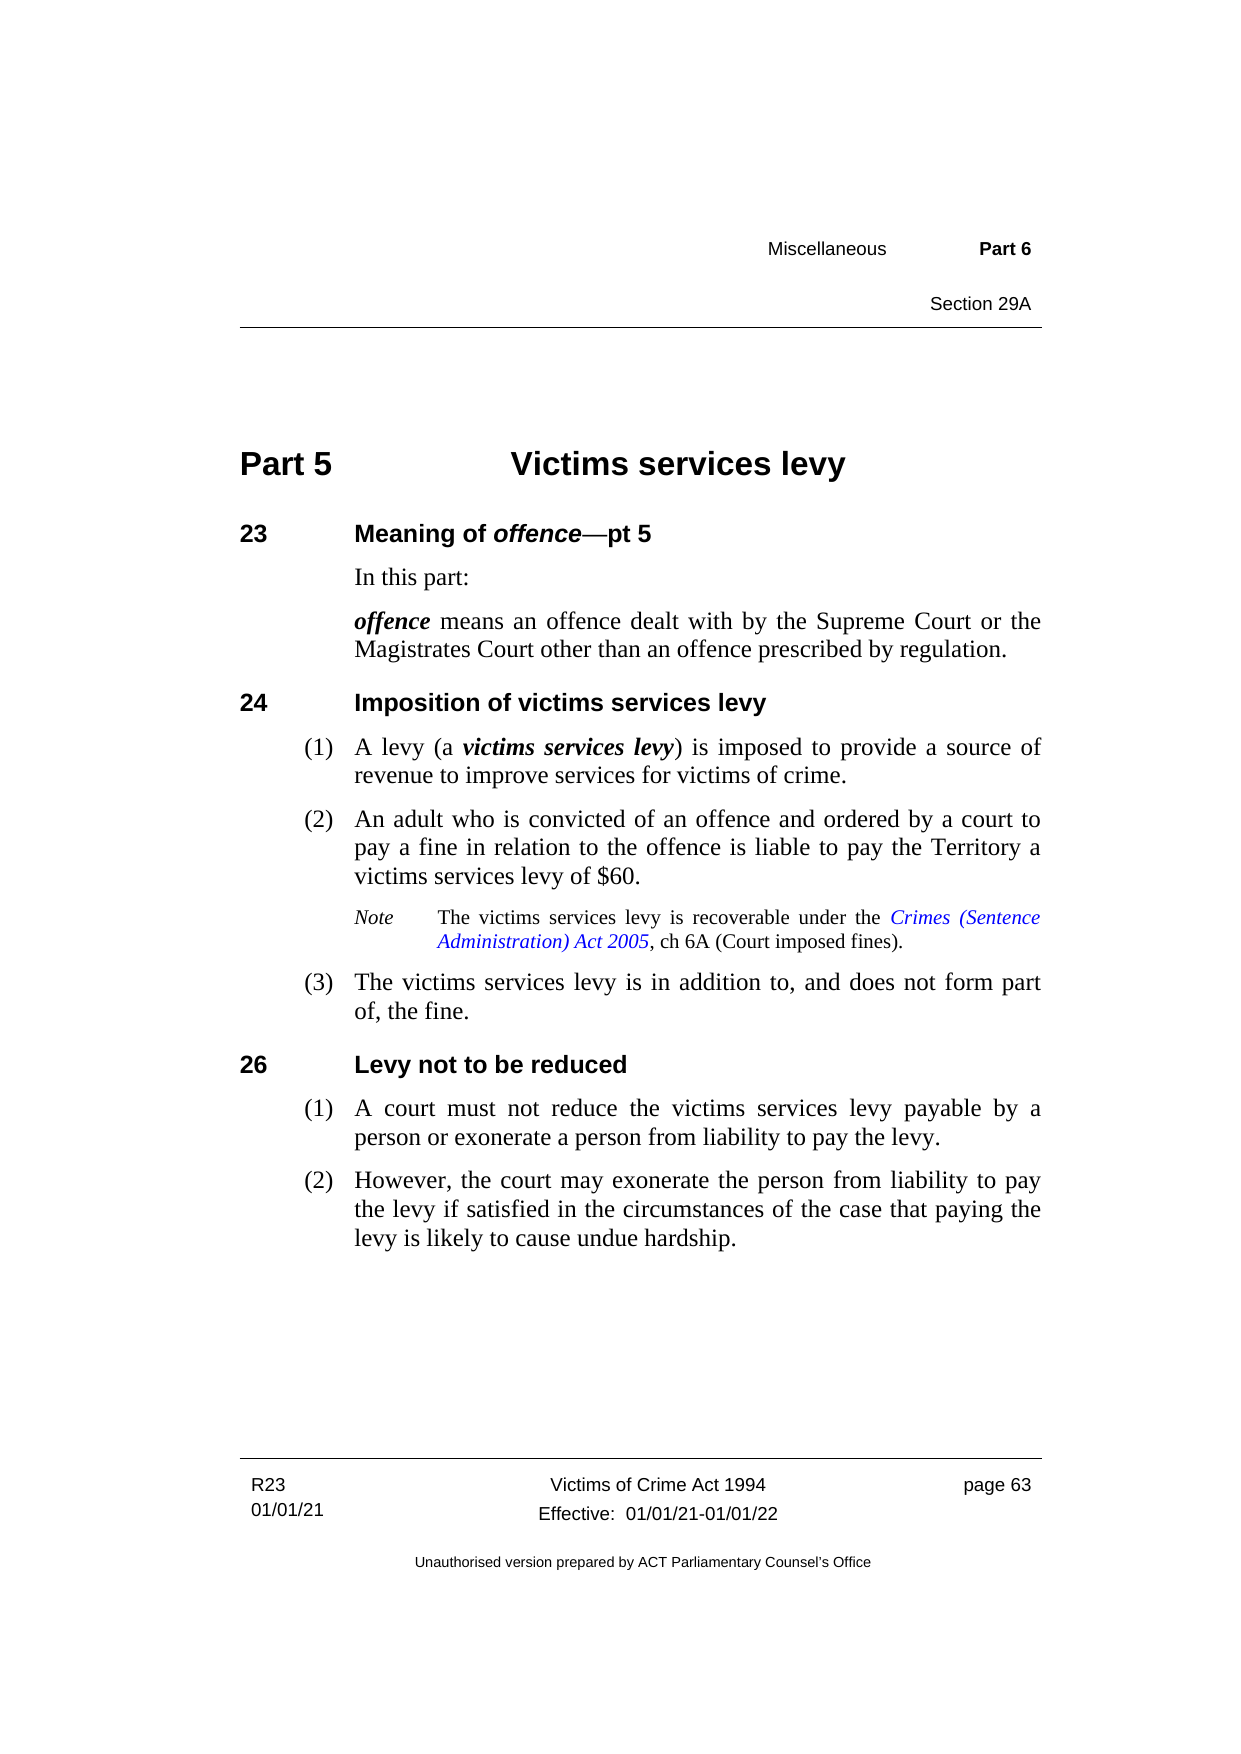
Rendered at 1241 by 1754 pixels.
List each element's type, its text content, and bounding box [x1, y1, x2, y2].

text Part 5 Victims services levy [239, 444, 1042, 482]
text 23 Meaning of offence—pt 5 [239, 519, 1042, 548]
text (1) A levy (a victims services levy) is imposed to provide a source of revenue to improve services for victims of crime. [239, 732, 1042, 789]
text (2) An adult who is convicted of an offence and ordered by a court to pay a fine in relation to the offence is liable to pay the Territory a victims services levy of $60. [239, 804, 1042, 890]
text Note The victims services levy is recoverable under the Crimes (Sentence Administration) Act 2005, ch 6A (Court imposed fines). [354, 904, 1042, 953]
text offence means an offence dealt with by the Supreme Court or the other than an offence prescribed by regulation. [354, 606, 1042, 663]
text (3) The victims services levy is in addition to, and does not form part of, the fine. [239, 967, 1042, 1025]
text 24 Imposition of victims services levy [239, 688, 1042, 717]
text 26 Levy not to be reduced [239, 1050, 1042, 1078]
text In this part: [354, 562, 1042, 591]
text (1) A court must not reduce the victims services levy payable by a person or exonerate a person from liability to pay the levy. [239, 1093, 1042, 1151]
text (2) However, the court may exonerate the person from liability to pay the levy if satisfied in the circumstances of the case that paying the levy is likely to cause undue hardship. [239, 1165, 1042, 1251]
